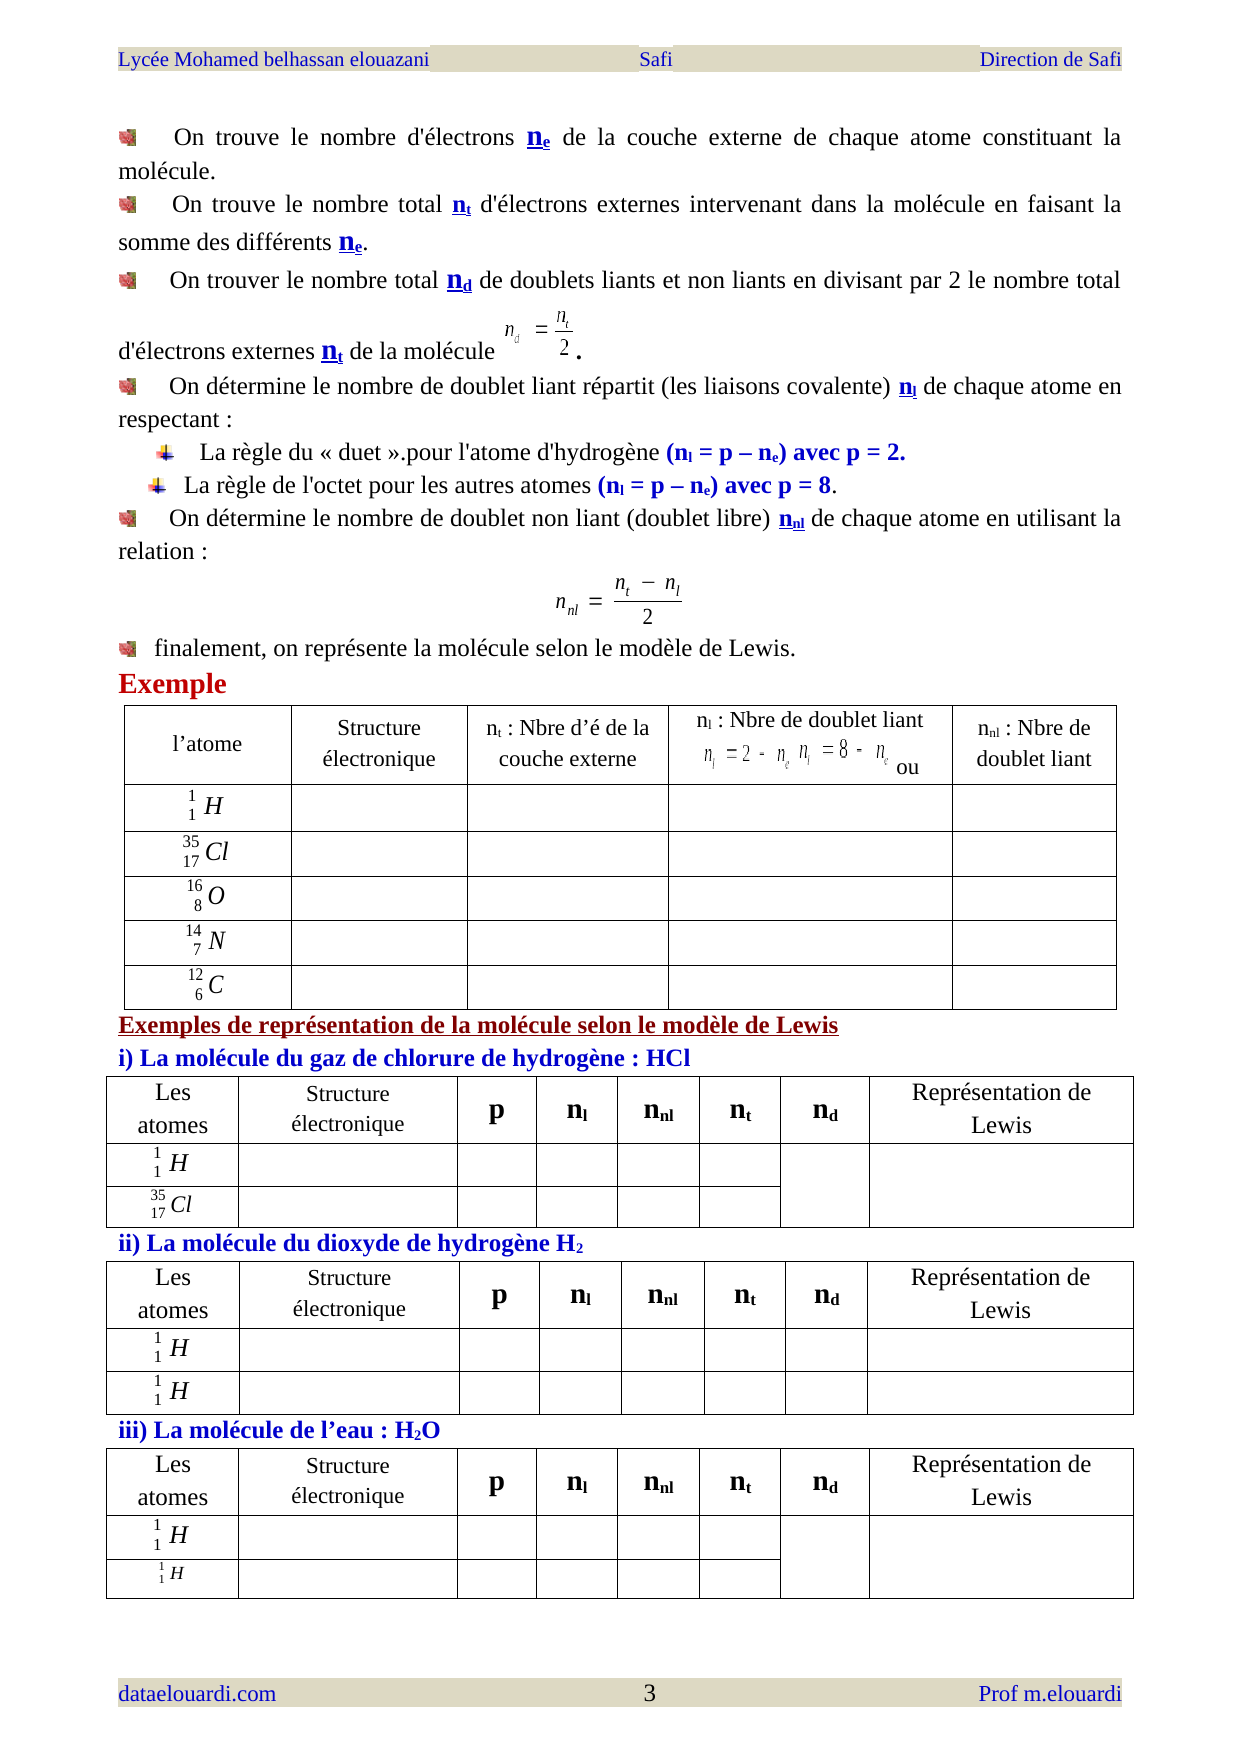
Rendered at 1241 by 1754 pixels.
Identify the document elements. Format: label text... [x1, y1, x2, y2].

table_cell [953, 832, 1116, 876]
table_cell [468, 877, 668, 920]
table_cell [468, 785, 668, 831]
table_cell [953, 966, 1116, 1009]
list On trouve le nombre d'électrons ne de la couche externe de chaque atome constituant la molécule. [118, 118, 1122, 185]
table_header p [460, 1262, 539, 1328]
table_header l’atome [125, 706, 291, 784]
table_cell [870, 1516, 1133, 1598]
picture [119, 195, 136, 213]
table_cell [700, 1560, 780, 1598]
table_cell [240, 1329, 459, 1371]
table_header nnl [618, 1449, 699, 1515]
table_header nt [705, 1262, 785, 1328]
table_cell [537, 1560, 617, 1598]
table_header Structure électronique [239, 1449, 457, 1515]
table_cell [868, 1329, 1133, 1371]
table_cell [700, 1144, 780, 1186]
text Exemple [118, 666, 1122, 700]
picture [119, 640, 136, 657]
table_header nl [540, 1262, 621, 1328]
table_header Structure électronique [240, 1262, 459, 1328]
picture [156, 443, 174, 461]
table_cell [622, 1329, 704, 1371]
table_header Représentation de Lewis [868, 1262, 1133, 1328]
table_cell [786, 1329, 867, 1371]
table_cell [669, 832, 952, 876]
table_header nt [700, 1077, 780, 1143]
table_header p [458, 1077, 536, 1143]
table_header nl [537, 1449, 617, 1515]
table_cell [239, 1560, 457, 1598]
table_cell [540, 1329, 621, 1371]
table_cell [669, 921, 952, 964]
table_cell [125, 921, 291, 964]
table_header nt : Nbre d’é de la couche externe [468, 706, 668, 784]
picture [119, 377, 136, 395]
table_header Structure électronique [239, 1077, 457, 1143]
table_cell [239, 1516, 457, 1558]
table_header nl [537, 1077, 617, 1143]
picture [148, 476, 166, 494]
table_header nd [786, 1262, 867, 1328]
table_header nl : Nbre de doublet liant ou [669, 706, 952, 784]
table_cell [537, 1187, 617, 1227]
picture [119, 271, 136, 289]
table_cell [239, 1187, 457, 1227]
table_cell [107, 1144, 238, 1186]
table_header nt [700, 1449, 780, 1515]
table_cell [618, 1187, 699, 1227]
table_cell [292, 877, 467, 920]
table_cell [125, 966, 291, 1009]
table_cell [700, 1187, 780, 1227]
table_cell [292, 966, 467, 1009]
table_cell [786, 1372, 867, 1414]
table_cell [781, 1516, 869, 1598]
table_header p [458, 1449, 536, 1515]
table_header nnl [618, 1077, 699, 1143]
table_cell [458, 1144, 536, 1186]
list On détermine le nombre de doublet liant répartit (les liaisons covalente) nl de chaque atome en respectant : [118, 371, 1122, 433]
table_cell [107, 1560, 238, 1598]
picture [119, 128, 136, 146]
table_cell [107, 1187, 238, 1227]
table_header Représentation de Lewis [870, 1077, 1133, 1143]
text Exemples de représentation de la molécule selon le modèle de Lewis [118, 1010, 1122, 1039]
table_cell [618, 1144, 699, 1186]
table_cell [540, 1372, 621, 1414]
table_cell [669, 877, 952, 920]
text ii) La molécule du dioxyde de hydrogène H2 [118, 1228, 1122, 1257]
table_header Représentation de Lewis [870, 1449, 1133, 1515]
table_cell [618, 1560, 699, 1598]
table_cell [468, 966, 668, 1009]
picture [119, 509, 136, 527]
table_header nnl : Nbre de doublet liant [953, 706, 1116, 784]
list On détermine le nombre de doublet non liant (doublet libre) nnl de chaque atome en utilisant la relation : [118, 503, 1122, 565]
table_cell [125, 785, 291, 831]
table_cell [953, 877, 1116, 920]
table_header Les atomes [107, 1449, 238, 1515]
table_cell [107, 1329, 239, 1371]
table_cell [468, 832, 668, 876]
table_cell [669, 966, 952, 1009]
table_cell [458, 1187, 536, 1227]
table_header nnl [622, 1262, 704, 1328]
table_cell [125, 832, 291, 876]
table_cell [781, 1144, 869, 1227]
list On trouver le nombre total nd de doublets liants et non liants en divisant par 2 le nombre total d'électrons externes nt de la molécule . [118, 261, 1122, 366]
table_cell [458, 1560, 536, 1598]
text iii) La molécule de l’eau : H2O [118, 1415, 1122, 1444]
table_cell [622, 1372, 704, 1414]
table_header nd [781, 1077, 869, 1143]
table_cell [705, 1372, 785, 1414]
table_header Les atomes [107, 1262, 239, 1328]
table_cell [537, 1516, 617, 1558]
table_cell [705, 1329, 785, 1371]
text i) La molécule du gaz de chlorure de hydrogène : HCl [118, 1043, 1122, 1072]
table_cell [107, 1516, 238, 1558]
list On trouve le nombre total nt d'électrons externes intervenant dans la molécule en faisant la somme des différents ne. [118, 189, 1122, 256]
table_cell [870, 1144, 1133, 1227]
table_cell [292, 785, 467, 831]
list La règle du « duet ».pour l'atome d'hydrogène (nl = p – ne) avec p = 2. [156, 437, 1122, 466]
table_cell [107, 1372, 239, 1414]
list finalement, on représente la molécule selon le modèle de Lewis. [118, 633, 1122, 662]
table_cell [618, 1516, 699, 1558]
table_cell [125, 877, 291, 920]
table_header Structure électronique [292, 706, 467, 784]
table_cell [460, 1329, 539, 1371]
table_cell [458, 1516, 536, 1558]
table_cell [868, 1372, 1133, 1414]
table_cell [239, 1144, 457, 1186]
list La règle de l'octet pour les autres atomes (nl = p – ne) avec p = 8. [118, 470, 1122, 499]
table_cell [700, 1516, 780, 1558]
table_header Les atomes [107, 1077, 238, 1143]
table_cell [292, 921, 467, 964]
table_cell [292, 832, 467, 876]
table_cell [460, 1372, 539, 1414]
table_header nd [781, 1449, 869, 1515]
table_cell [953, 785, 1116, 831]
table_cell [669, 785, 952, 831]
table_cell [537, 1144, 617, 1186]
table_cell [953, 921, 1116, 964]
table_cell [468, 921, 668, 964]
table_cell [240, 1372, 459, 1414]
